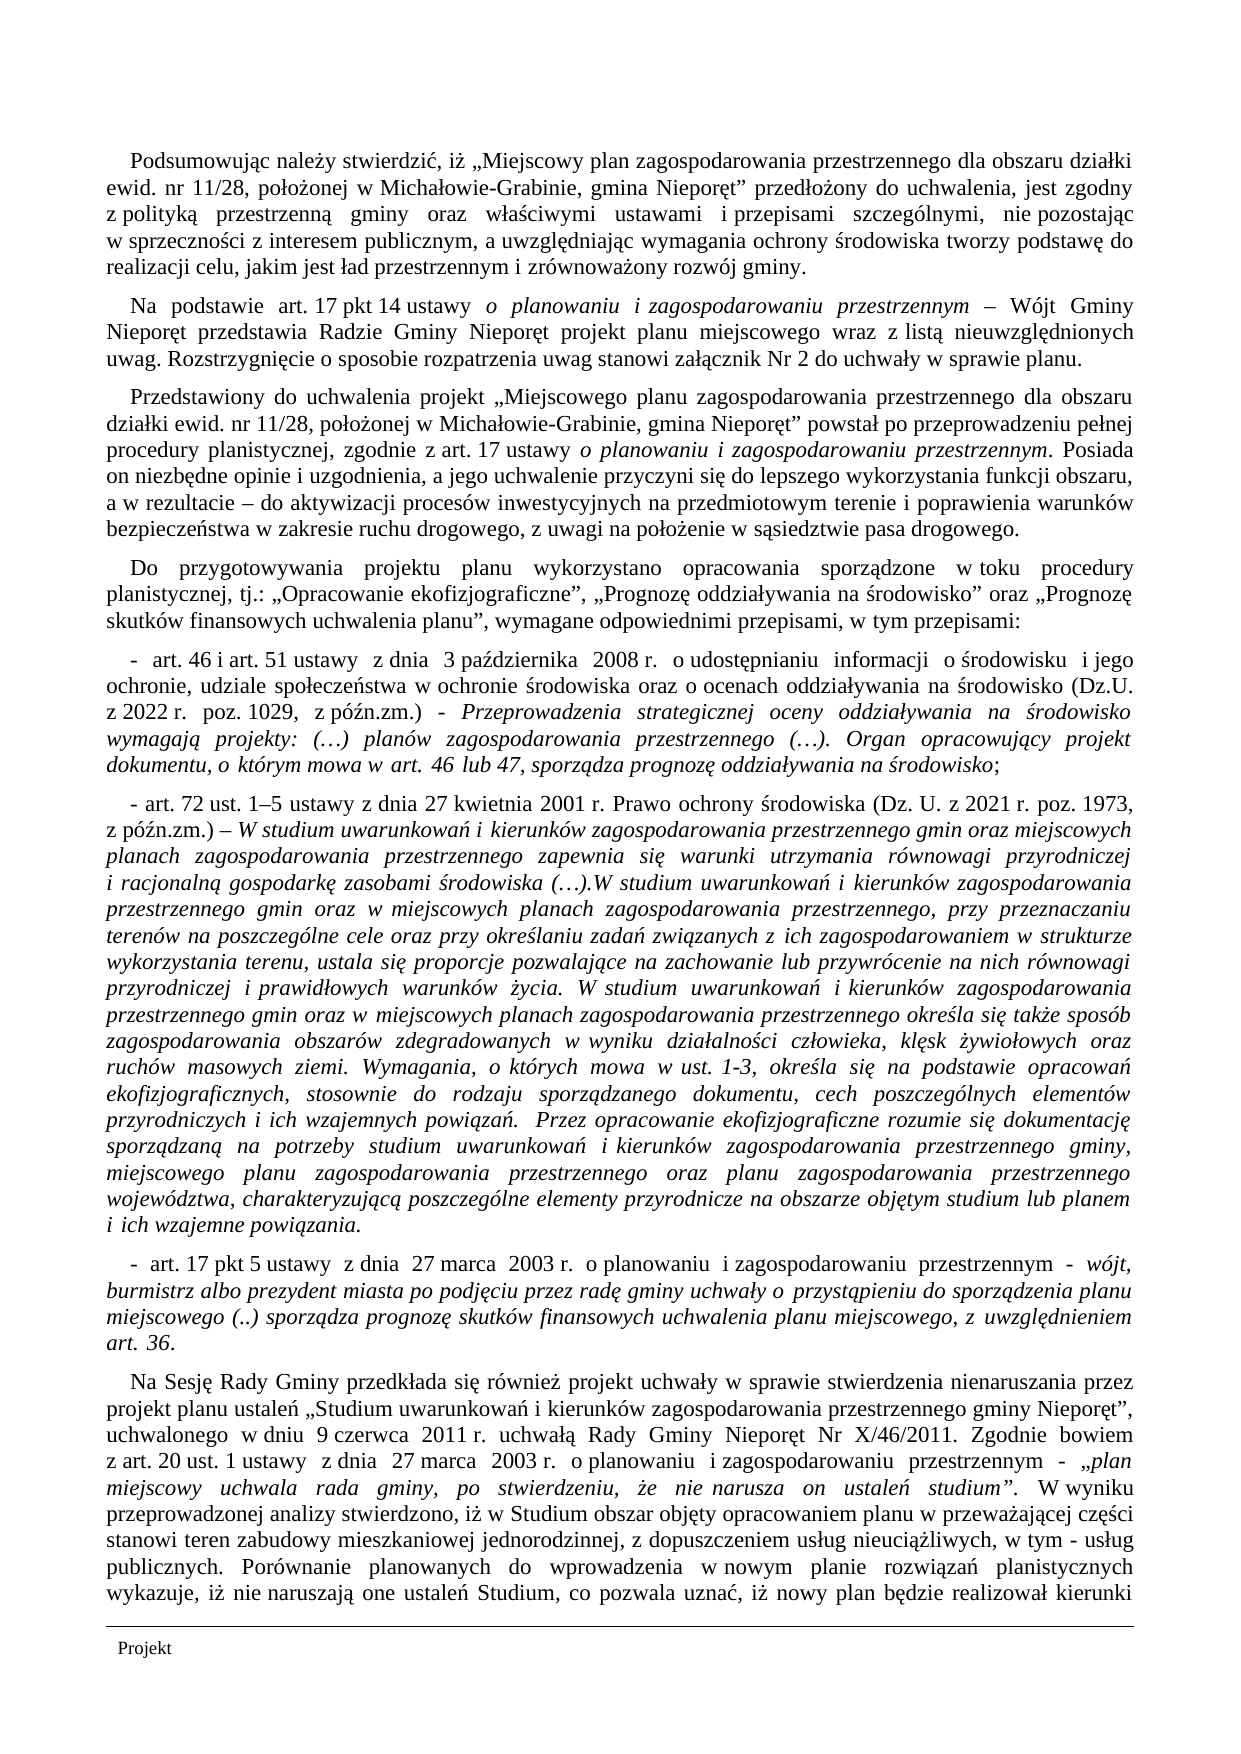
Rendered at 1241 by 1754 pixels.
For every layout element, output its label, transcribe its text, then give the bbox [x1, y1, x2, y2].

text Na podstawie art. 17 pkt 14 ustawy o planowaniu i zagospodarowaniu przestrzennym – Wójt Gminy Nieporęt przedstawia Radzie Gminy Nieporęt projekt planu miejscowego wraz z listą nieuwzględnionych uwag. Rozstrzygnięcie o sposobie rozpatrzenia uwag stanowi załącznik Nr 2 do uchwały w sprawie planu. [106, 292, 1134, 371]
text - art. 72 ust. 1–5 ustawy z dnia 27 kwietnia 2001 r. Prawo ochrony środowiska (Dz. U. z 2021 r. poz. 1973, z późn.zm.) – W studium uwarunkowań i kierunków zagospodarowania przestrzennego gmin oraz miejscowych planach zagospodarowania przestrzennego zapewnia się warunki utrzymania równowagi przyrodniczej i racjonalną gospodarkę zasobami środowiska (…).W studium uwarunkowań i kierunków zagospodarowania przestrzennego gmin oraz w miejscowych planach zagospodarowania przestrzennego, przy przeznaczaniu terenów na poszczególne cele oraz przy określaniu zadań związanych z ich zagospodarowaniem w strukturze wykorzystania terenu, ustala się proporcje pozwalające na zachowanie lub przywrócenie na nich równowagi przyrodniczej i prawidłowych warunków życia. W studium uwarunkowań i kierunków zagospodarowania przestrzennego gmin oraz w miejscowych planach zagospodarowania przestrzennego określa się także sposób zagospodarowania obszarów zdegradowanych w wyniku działalności człowieka, klęsk żywiołowych oraz ruchów masowych ziemi. Wymagania, o których mowa w ust. 1-3, określa się na podstawie opracowań ekofizjograficznych, stosownie do rodzaju sporządzanego dokumentu, cech poszczególnych elementów przyrodniczych i ich wzajemnych powiązań. Przez opracowanie ekofizjograficzne rozumie się dokumentację sporządzaną na potrzeby studium uwarunkowań i kierunków zagospodarowania przestrzennego gminy, miejscowego planu zagospodarowania przestrzennego oraz planu zagospodarowania przestrzennego województwa, charakteryzującą poszczególne elementy przyrodnicze na obszarze objętym studium lub planem i ich wzajemne powiązania. [106, 790, 1134, 1238]
text Do przygotowywania projektu planu wykorzystano opracowania sporządzone w toku procedury planistycznej, tj.: „Opracowanie ekofizjograficzne”, „Prognozę oddziaływania na środowisko” oraz „Prognozę skutków finansowych uchwalenia planu”, wymagane odpowiednimi przepisami, w tym przepisami: [106, 554, 1134, 633]
text Przedstawiony do uchwalenia projekt „Miejscowego planu zagospodarowania przestrzennego dla obszaru działki ewid. nr 11/28, położonej w Michałowie-Grabinie, gmina Nieporęt” powstał po przeprowadzeniu pełnej procedury planistycznej, zgodnie z art. 17 ustawy o planowaniu i zagospodarowaniu przestrzennym. Posiada on niezbędne opinie i uzgodnienia, a jego uchwalenie przyczyni się do lepszego wykorzystania funkcji obszaru, a w rezultacie – do aktywizacji procesów inwestycyjnych na przedmiotowym terenie i poprawienia warunków bezpieczeństwa w zakresie ruchu drogowego, z uwagi na położenie w sąsiedztwie pasa drogowego. [106, 383, 1134, 542]
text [106, 1368, 1134, 1606]
text Podsumowując należy stwierdzić, iż „Miejscowy plan zagospodarowania przestrzennego dla obszaru działki ewid. nr 11/28, położonej w Michałowie-Grabinie, gmina Nieporęt” przedłożony do uchwalenia, jest zgodny z polityką przestrzenną gminy oraz właściwymi ustawami i przepisami szczególnymi, nie pozostając w sprzeczności z interesem publicznym, a uwzględniając wymagania ochrony środowiska tworzy podstawę do realizacji celu, jakim jest ład przestrzennym i zrównoważony rozwój gminy. [106, 148, 1134, 279]
text - art. 46 i art. 51 ustawy z dnia 3 października 2008 r. o udostępnianiu informacji o środowisku i jego ochronie, udziale społeczeństwa w ochronie środowiska oraz o ocenach oddziaływania na środowisko (Dz.U. z 2022 r. poz. 1029, z późn.zm.) - Przeprowadzenia strategicznej oceny oddziaływania na środowisko wymagają projekty: (…) planów zagospodarowania przestrzennego (…). Organ opracowujący projekt dokumentu, o którym mowa w art. 46 lub 47, sporządza prognozę oddziaływania na środowisko; [106, 646, 1134, 777]
text - art. 17 pkt 5 ustawy z dnia 27 marca 2003 r. o planowaniu i zagospodarowaniu przestrzennym - wójt, burmistrz albo prezydent miasta po podjęciu przez radę gminy uchwały o przystąpieniu do sporządzenia planu miejscowego (..) sporządza prognozę skutków finansowych uchwalenia planu miejscowego, z uwzględnieniem art. 36. [106, 1250, 1134, 1356]
